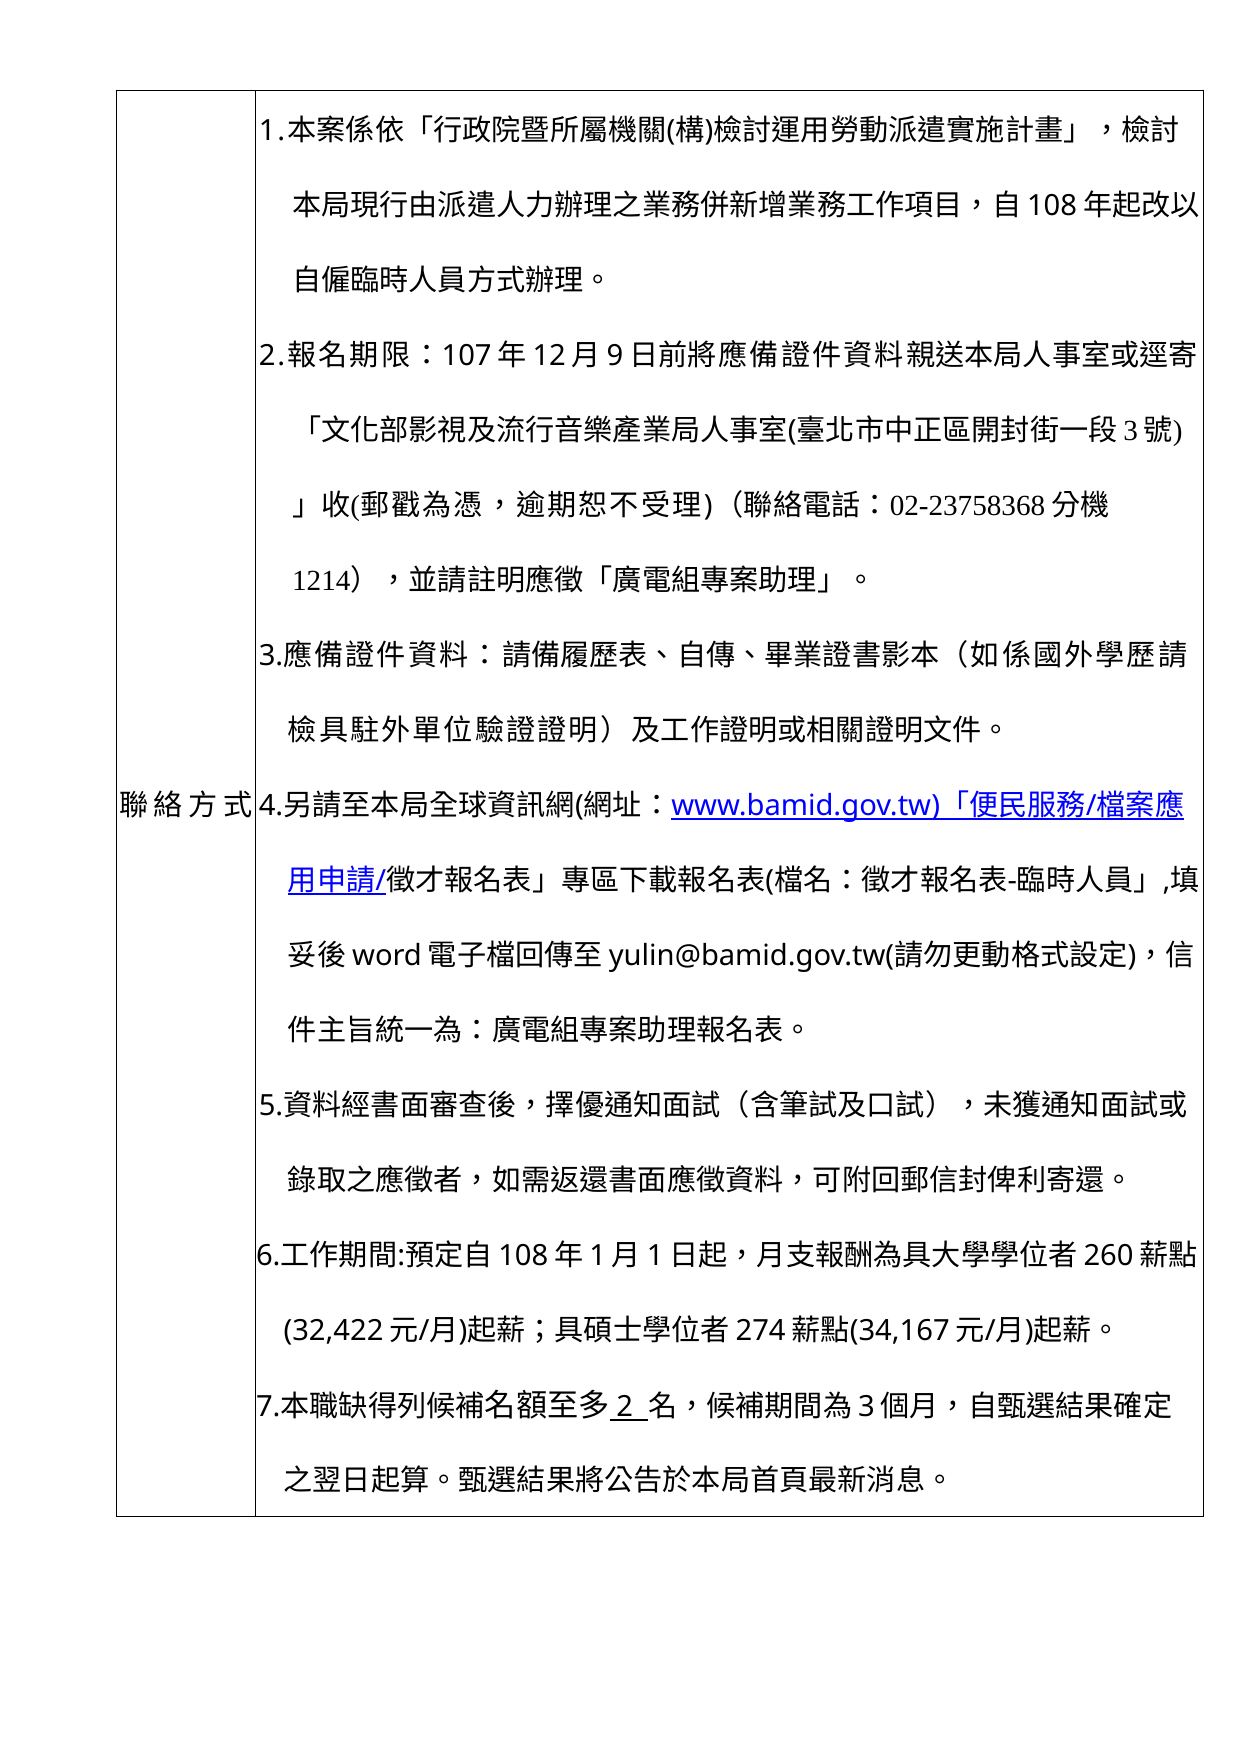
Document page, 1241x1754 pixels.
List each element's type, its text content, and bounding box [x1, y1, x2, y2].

table_cell 1.本案係依「行政院暨所屬機關(構)檢討運用勞動派遣實施計畫」，檢討本局現行由派遣人力辦理之業務併新增業務工作項目，自108年起改以自僱臨時人員方式辦理。 2.報名期限：107年12月9日前將應備證件資料親送本局人事室或逕寄「文化部影視及流行音樂產業局人事室(臺北市中正區開封街一段3號) 」收(郵戳為憑，逾期恕不受理)（聯絡電話：02-23758368分機1214），並請註明應徵「廣電組專案助理」。 3.應備證件資料：請備履歷表、自傳、畢業證書影本（如係國外學歷請檢具駐外單位驗證證明）及工作證明或相關證明文件。 4.另請至本局全球資訊網(網址：www.bamid.gov.tw)「便民服務/檔案應用申請/徵才報名表」專區下載報名表(檔名：徵才報名表-臨時人員」,填妥後word電子檔回傳至yulin@bamid.gov.tw(請勿更動格式設定)，信件主旨統一為：廣電組專案助理報名表。 5.資料經書面審查後，擇優通知面試（含筆試及口試），未獲通知面試或錄取之應徵者，如需返還書面應徵資料，可附回郵信封俾利寄還。 6.工作期間:預定自108年1月1日起，月支報酬為具大學學位者260薪點(32,422元/月)起薪；具碩士學位者274薪點(34,167元/月)起薪。 7.本職缺得列候補名額至多 2 名，候補期間為3個月，自甄選結果確定之翌日起算。甄選結果將公告於本局首頁最新消息。 [256, 91, 1203, 1516]
table_cell 聯絡方式 [117, 91, 255, 1516]
